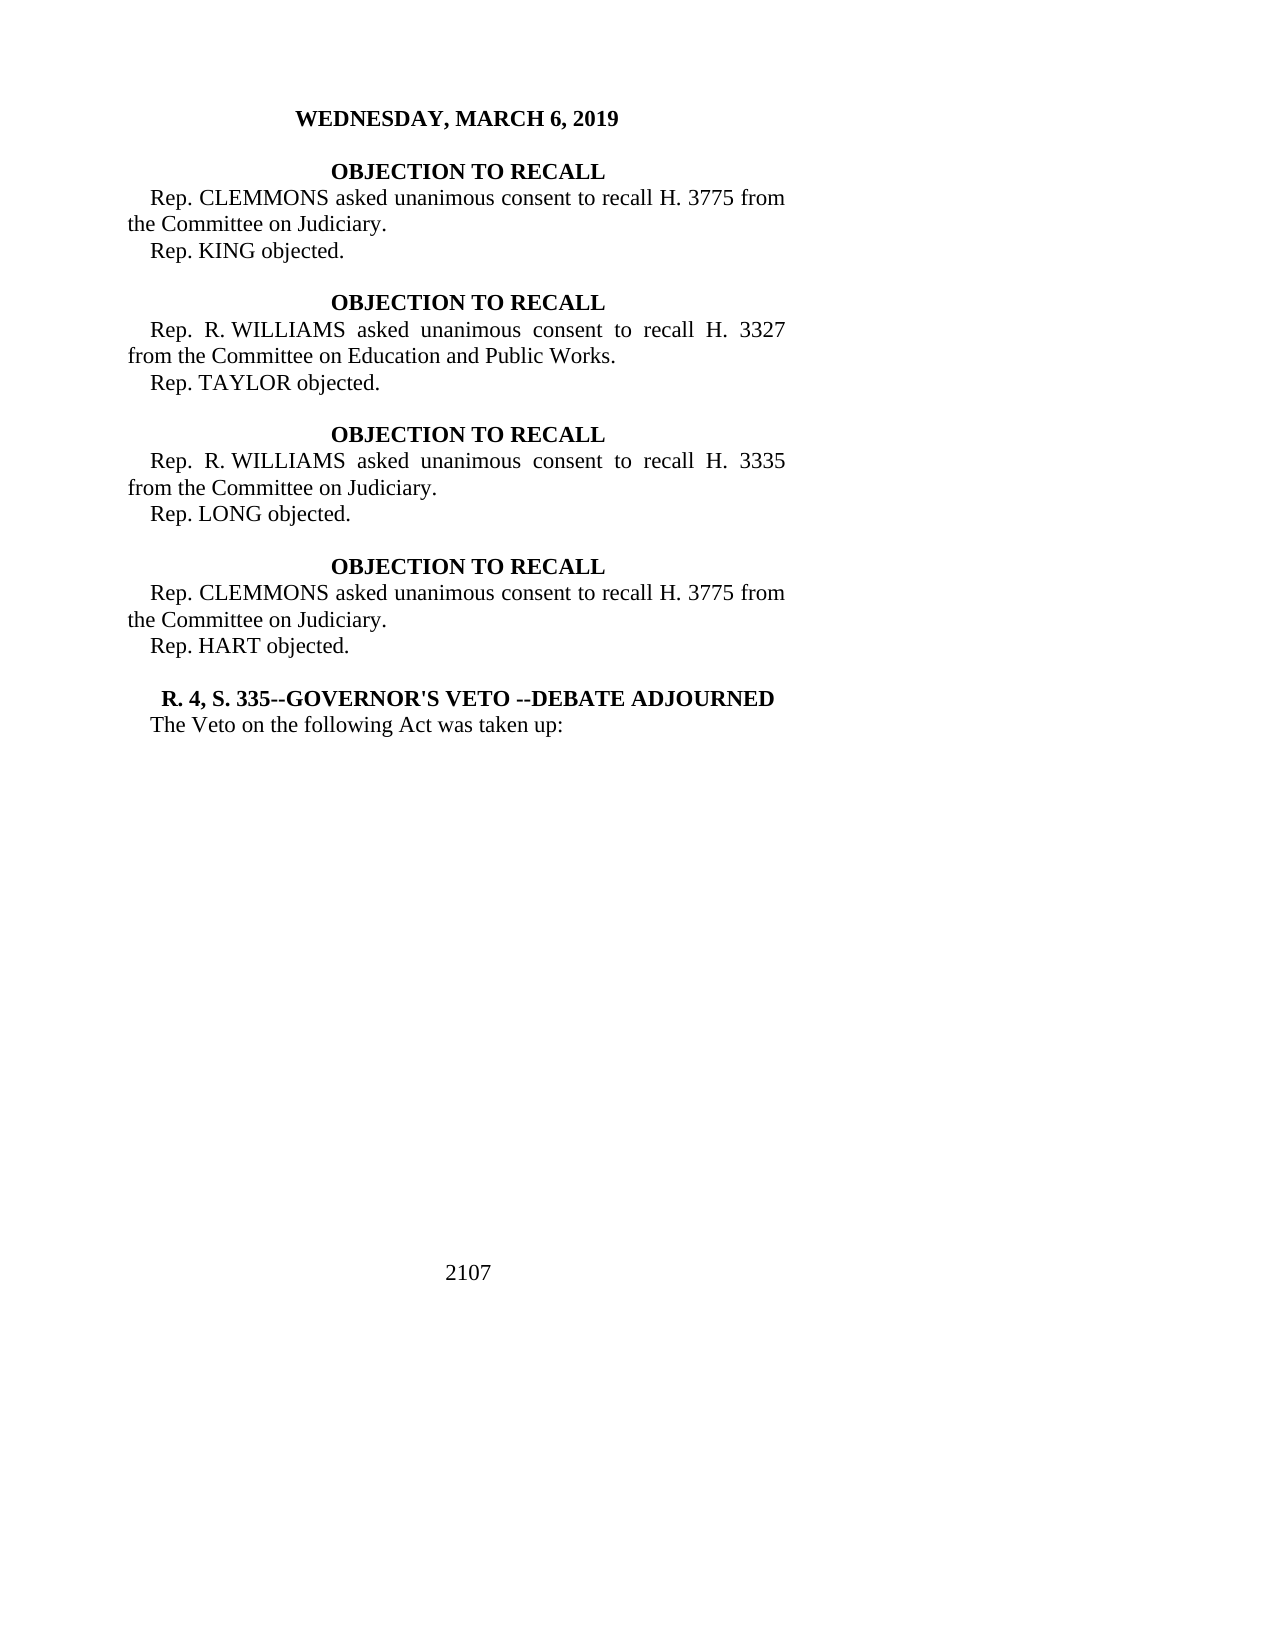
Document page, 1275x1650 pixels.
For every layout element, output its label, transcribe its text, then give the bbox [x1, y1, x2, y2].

text Rep. KING objected. [127, 237, 786, 263]
text R. 4, S. 335--GOVERNOR'S VETO --DEBATE ADJOURNED [127, 685, 786, 711]
text OBJECTION TO RECALL [127, 158, 786, 184]
text Rep. TAYLOR objected. [127, 368, 786, 395]
text The Veto on the following Act was taken up: [127, 711, 786, 737]
text OBJECTION TO RECALL [127, 289, 786, 316]
text Rep. R. WILLIAMS asked unanimous consent to recall H. 3327 from the Committee on Education and Public Works. [127, 316, 786, 368]
text OBJECTION TO RECALL [127, 421, 786, 448]
text Rep. HART objected. [127, 632, 786, 658]
text Rep. LONG objected. [127, 500, 786, 527]
text Rep. CLEMMONS asked unanimous consent to recall H. 3775 from the Committee on Judiciary. [127, 579, 786, 632]
text Rep. CLEMMONS asked unanimous consent to recall H. 3775 from the Committee on Judiciary. [127, 184, 786, 237]
text OBJECTION TO RECALL [127, 553, 786, 579]
text Rep. R. WILLIAMS asked unanimous consent to recall H. 3335 from the Committee on Judiciary. [127, 448, 786, 500]
